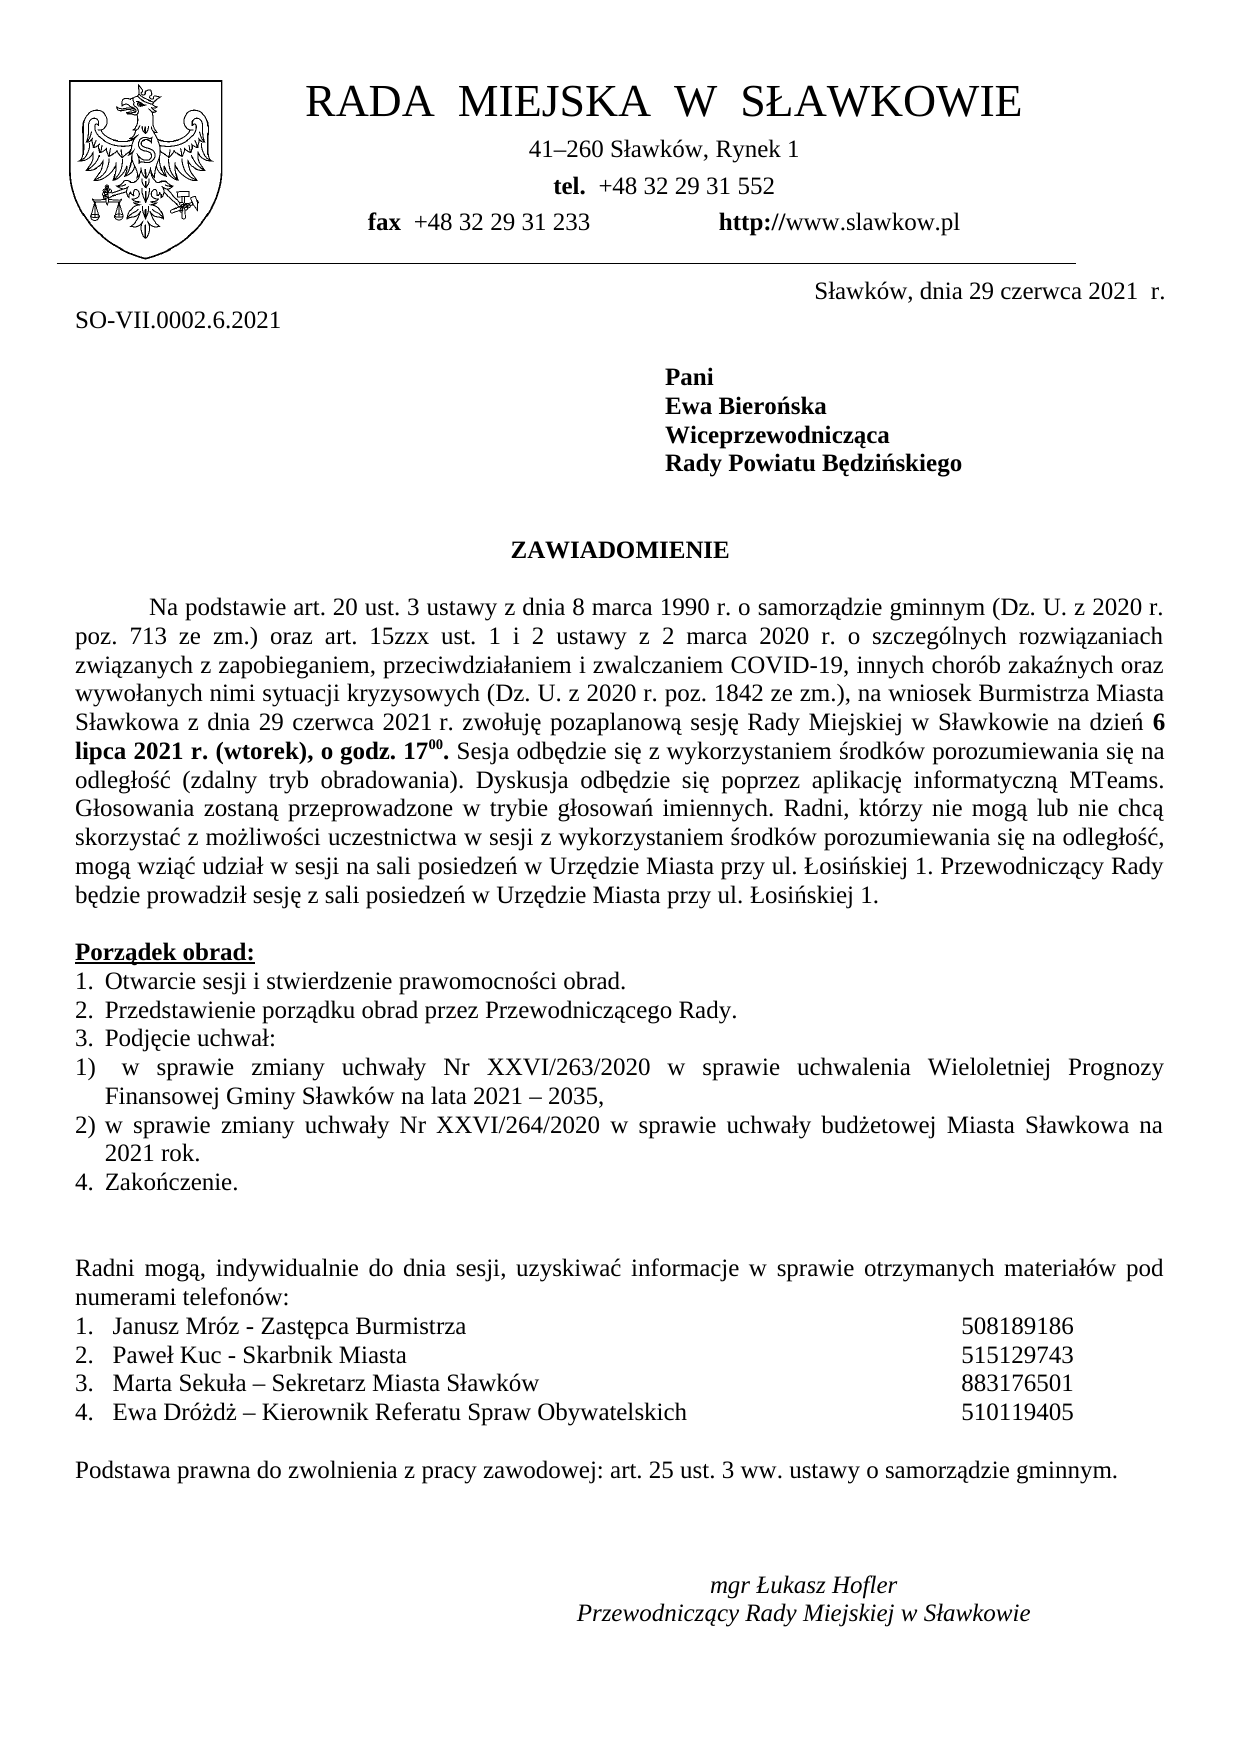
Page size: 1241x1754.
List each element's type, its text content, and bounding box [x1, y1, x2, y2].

text Porządek obrad: [75, 937, 1165, 966]
list Podjęcie uchwał: [75, 1023, 1165, 1052]
text SO-VII.0002.6.2021 [75, 305, 1165, 333]
list Otwarcie sesji i stwierdzenie prawomocności obrad. [75, 966, 1165, 995]
text Przewodniczący Rady Miejskiej w Sławkowie [444, 1598, 1165, 1627]
text Ewa Bierońska [591, 391, 1165, 420]
text Sławków, dnia 29 czerwca 2021 r. [75, 276, 1165, 305]
text Wiceprzewodnicząca [591, 420, 1165, 448]
text mgr Łukasz Hofler [444, 1570, 1165, 1598]
text Na podstawie art. 20 ust. 3 ustawy z dnia 8 marca 1990 r. o samorządzie gminnym (Dz. U. z 2020 r. poz. 713 ze zm.) oraz art. 15zzx ust. 1 i 2 ustawy z 2 marca 2020 r. o szczególnych rozwiązaniach związanych z zapobieganiem, przeciwdziałaniem i zwalczaniem COVID-19, innych chorób zakaźnych oraz wywołanych nimi sytuacji kryzysowych (Dz. U. z 2020 r. poz. 1842 ze zm.), na wniosek Burmistrza Miasta Sławkowa z dnia 29 czerwca 2021 r. zwołuję pozaplanową sesję Rady Miejskiej w Sławkowie na dzień 6 lipca 2021 r. (wtorek), o godz. 1700. Sesja odbędzie się z wykorzystaniem środków porozumiewania się na odległość (zdalny tryb obradowania). Dyskusja odbędzie się poprzez aplikację informatyczną MTeams. Głosowania zostaną przeprowadzone w trybie głosowań imiennych. Radni, którzy nie mogą lub nie chcą skorzystać z możliwości uczestnictwa w sesji z wykorzystaniem środków porozumiewania się na odległość, mogą wziąć udział w sesji na sali posiedzeń w Urzędzie Miasta przy ul. Łosińskiej 1. Przewodniczący Rady będzie prowadził sesję z sali posiedzeń w Urzędzie Miasta przy ul. Łosińskiej 1. [75, 592, 1165, 908]
text Podstawa prawna do zwolnienia z pracy zawodowej: art. 25 ust. 3 ww. ustawy o samorządzie gminnym. [75, 1455, 1165, 1483]
text Radni mogą, indywidualnie do dnia sesji, uzyskiwać informacje w sprawie otrzymanych materiałów pod numerami telefonów: [75, 1253, 1165, 1311]
list Ewa Dróżdż – Kierownik Referatu Spraw Obywatelskich 510119405 [75, 1397, 1165, 1426]
list w sprawie zmiany uchwały Nr XXVI/263/2020 w sprawie uchwalenia Wieloletniej Prognozy Finansowej Gminy Sławków na lata 2021 – 2035, [75, 1052, 1165, 1110]
list Paweł Kuc - Skarbnik Miasta 515129743 [75, 1340, 1165, 1368]
list Janusz Mróz - Zastępca Burmistrza 508189186 [75, 1311, 1165, 1340]
picture [68, 73, 223, 263]
list Przedstawienie porządku obrad przez Przewodniczącego Rady. [75, 995, 1165, 1023]
text Pani [591, 362, 1165, 391]
subtitle ZAWIADOMIENIE [75, 535, 1165, 563]
list Marta Sekuła – Sekretarz Miasta Sławków 883176501 [75, 1368, 1165, 1397]
list w sprawie zmiany uchwały Nr XXVI/264/2020 w sprawie uchwały budżetowej Miasta Sławkowa na 2021 rok. [75, 1110, 1165, 1167]
text Rady Powiatu Będzińskiego [591, 448, 1165, 477]
list Zakończenie. [75, 1167, 1165, 1196]
